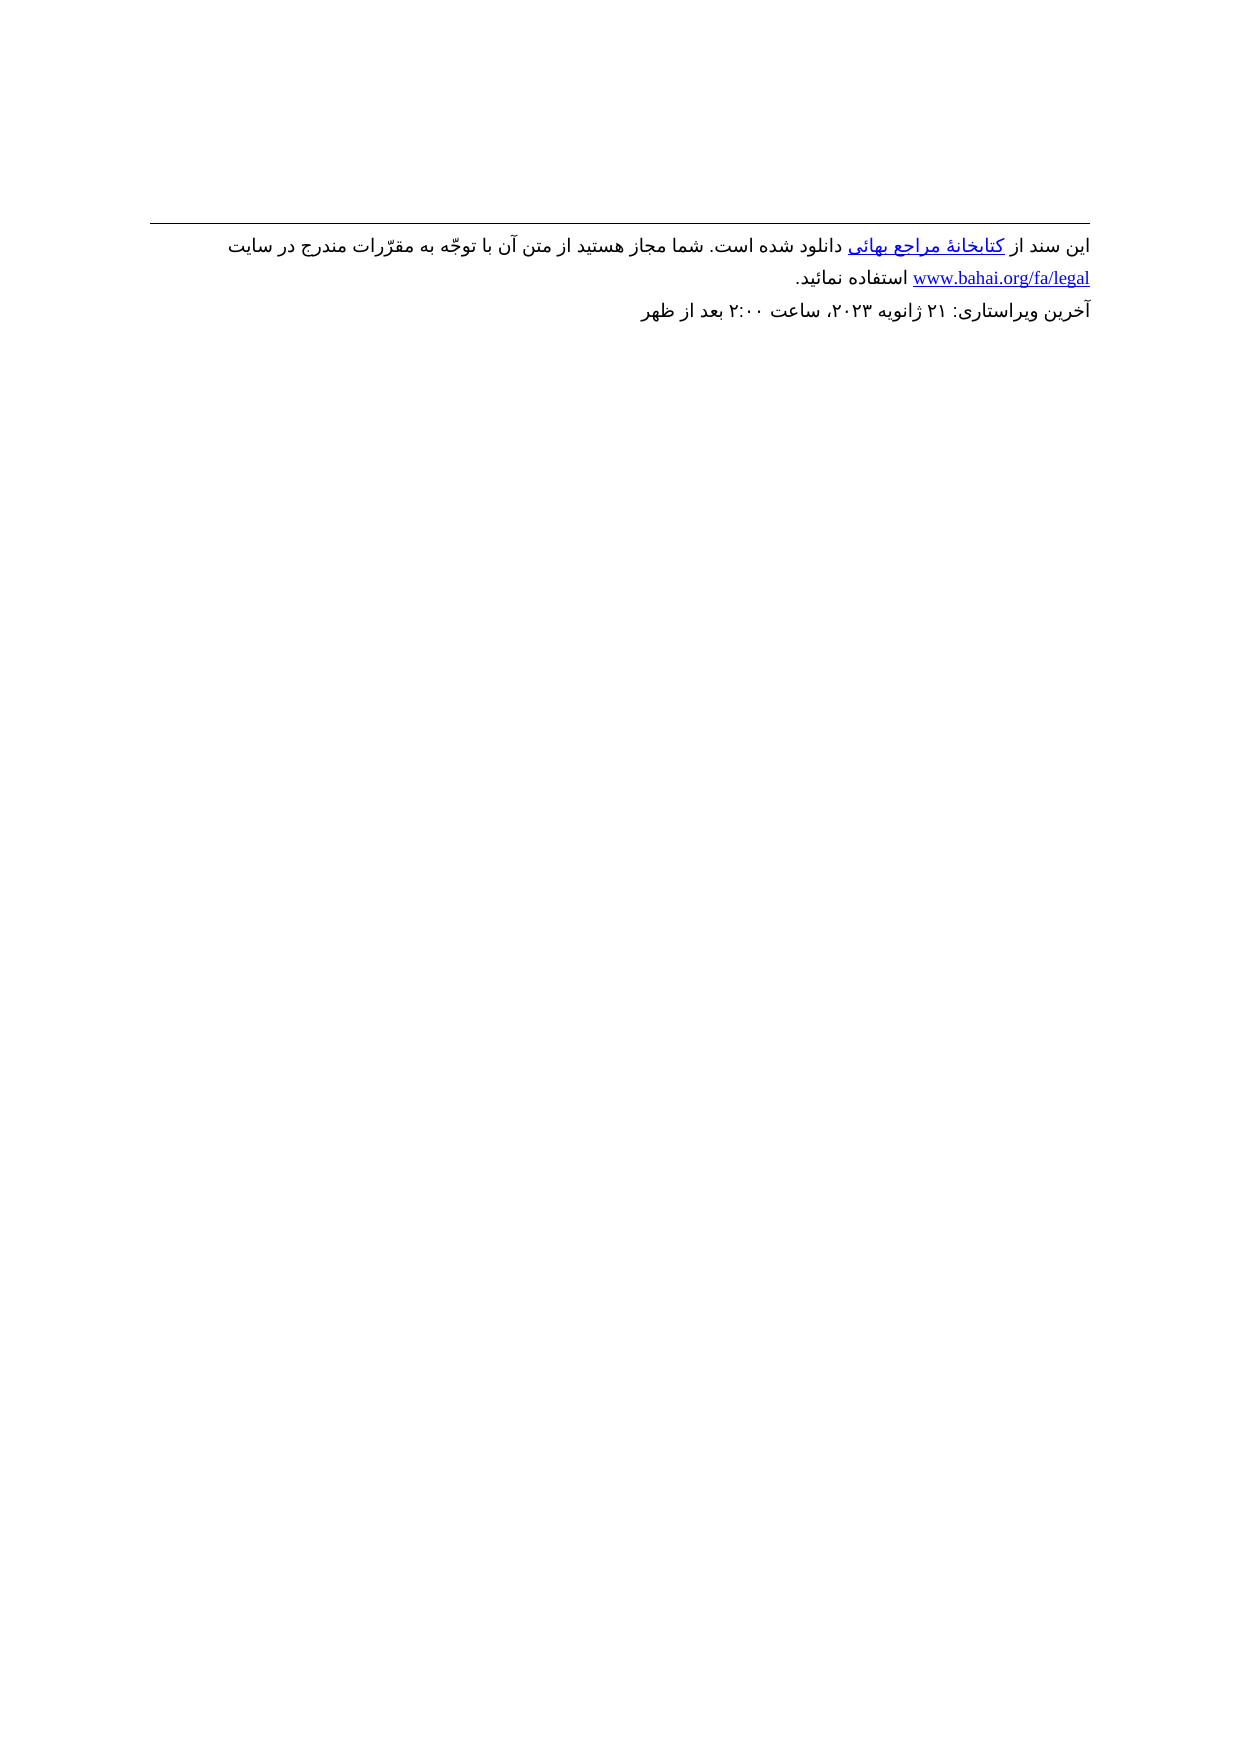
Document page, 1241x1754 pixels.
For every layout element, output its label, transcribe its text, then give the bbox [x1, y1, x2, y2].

text آخرین ویراستاری: ۲۱ ژانویه ۲۰۲٣، ساعت ٢:٠٠ بعد از ظهر [150, 299, 1090, 321]
text این سند از کتابخانهٔ مراجع بهائی دانلود شده است. شما مجاز هستید از متن آن با توجّه به مقرّرات مندرج در سایت www.bahai.org/fa/legal استفاده نمائید. [150, 235, 1090, 289]
